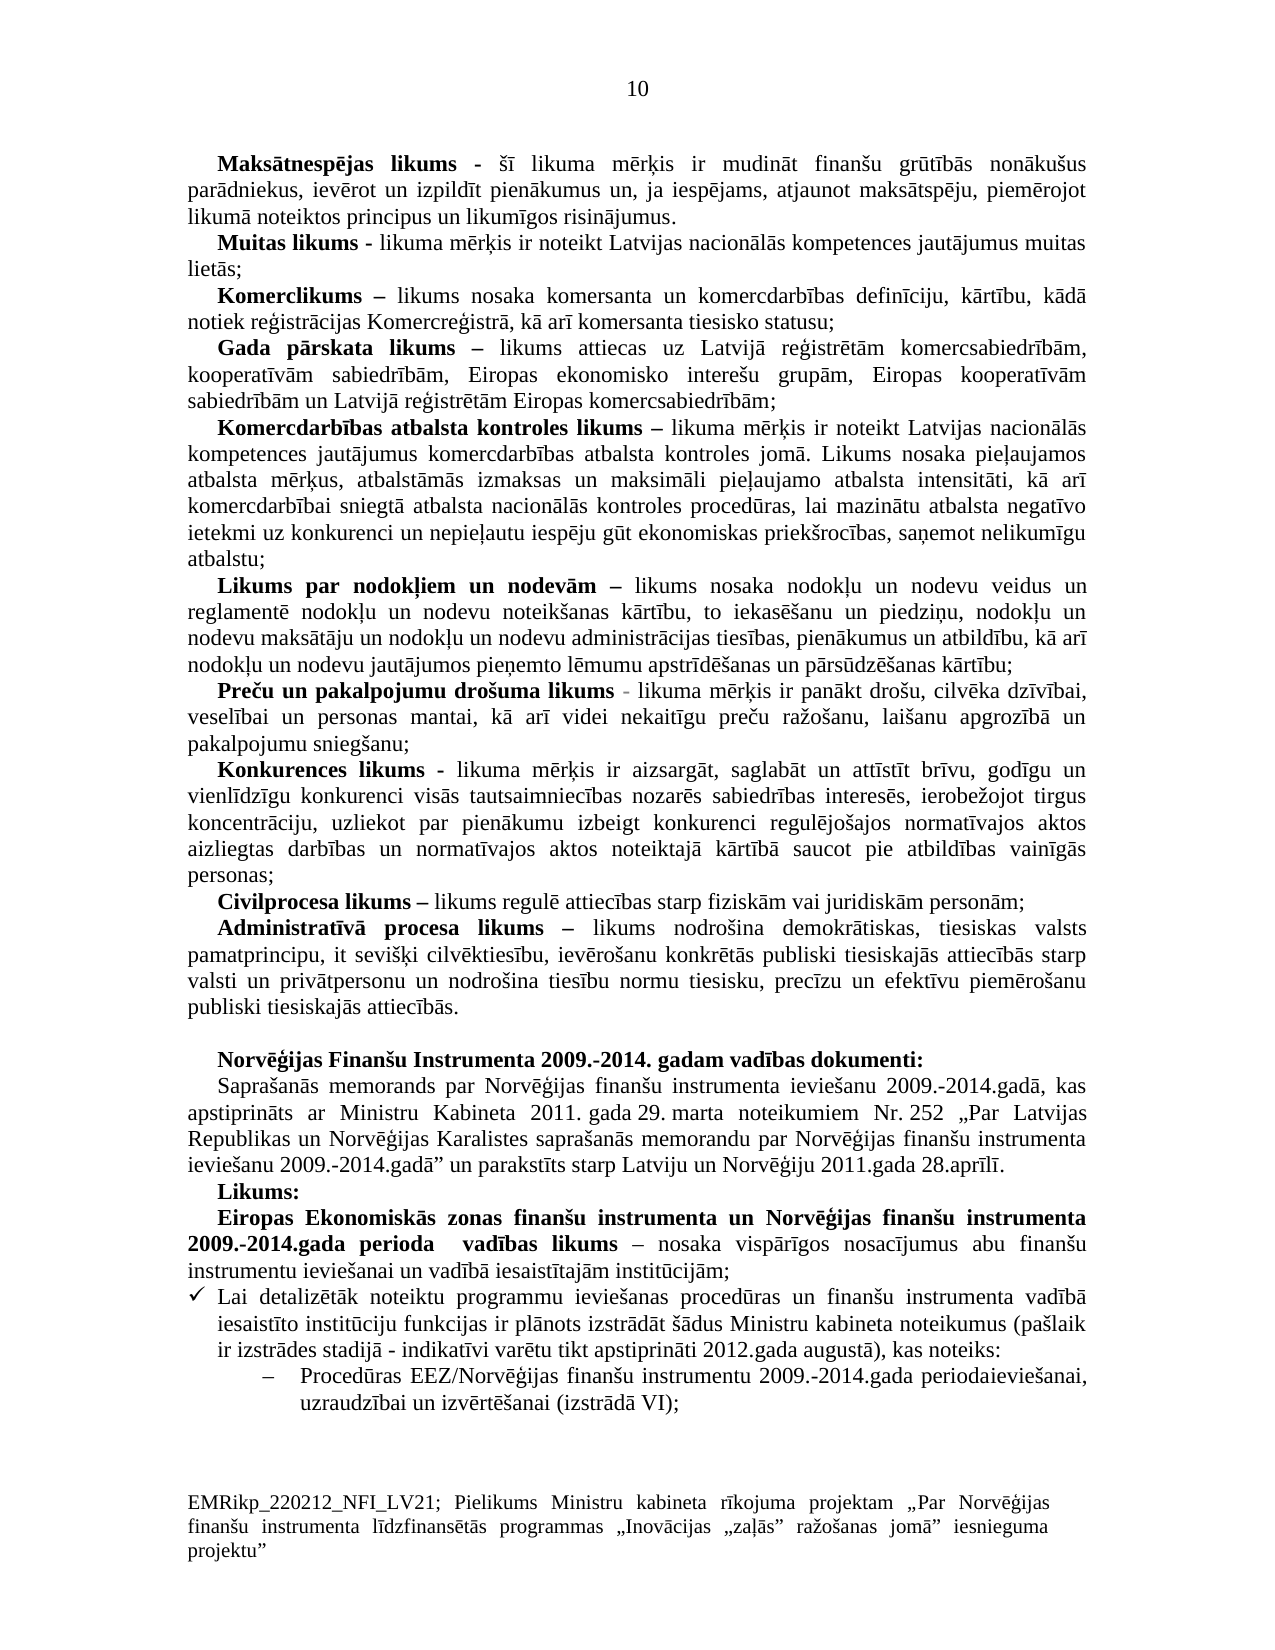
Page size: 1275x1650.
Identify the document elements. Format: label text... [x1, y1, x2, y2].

list Procedūras EEZ/Norvēģijas finanšu instrumentu 2009.-2014.gada periodaieviešanai, uzraudzībai un izvērtēšanai (izstrādā VI); [262, 1362, 1087, 1415]
text Norvēģijas Finanšu Instrumenta 2009.-2014. gadam vadības dokumenti: [187, 1046, 1087, 1072]
text Saprašanās memorands par Norvēģijas finanšu instrumenta ieviešanu 2009.-2014.gadā, kas apstiprināts ar Ministru Kabineta 2011. gada 29. marta noteikumiem Nr. 252 „Par Latvijas Republikas un Norvēģijas Karalistes saprašanās memorandu par Norvēģijas finanšu instrumenta ieviešanu 2009.-2014.gadā” un parakstīts starp Latviju un Norvēģiju 2011.gada 28.aprīlī. [187, 1072, 1087, 1178]
text Likums: [187, 1178, 1087, 1204]
text Eiropas Ekonomiskās zonas finanšu instrumenta un Norvēģijas finanšu instrumenta 2009.-2014.gada perioda vadības likums – nosaka vispārīgos nosacījumus abu finanšu instrumentu ieviešanai un vadībā iesaistītajām institūcijām; [187, 1204, 1087, 1283]
text Likums par nodokļiem un nodevām – likums nosaka nodokļu un nodevu veidus un reglamentē nodokļu un nodevu noteikšanas kārtību, to iekasēšanu un piedziņu, nodokļu un nodevu maksātāju un nodokļu un nodevu administrācijas tiesības, pienākumus un atbildību, kā arī nodokļu un nodevu jautājumos pieņemto lēmumu apstrīdēšanas un pārsūdzēšanas kārtību; [187, 572, 1087, 677]
text Administratīvā procesa likums – likums nodrošina demokrātiskas, tiesiskas valsts pamatprincipu, it sevišķi cilvēktiesību, ievērošanu konkrētās publiski tiesiskajās attiecībās starp valsti un privātpersonu un nodrošina tiesību normu tiesisku, precīzu un efektīvu piemērošanu publiski tiesiskajās attiecībās. [187, 914, 1087, 1020]
text Gada pārskata likums – likums attiecas uz Latvijā reģistrētām komercsabiedrībām, kooperatīvām sabiedrībām, Eiropas ekonomisko interešu grupām, Eiropas kooperatīvām sabiedrībām un Latvijā reģistrētām Eiropas komercsabiedrībām; [187, 334, 1087, 413]
text Komercdarbības atbalsta kontroles likums – likuma mērķis ir noteikt Latvijas nacionālās kompetences jautājumus komercdarbības atbalsta kontroles jomā. Likums nosaka pieļaujamos atbalsta mērķus, atbalstāmās izmaksas un maksimāli pieļaujamo atbalsta intensitāti, kā arī komercdarbībai sniegtā atbalsta nacionālās kontroles procedūras, lai mazinātu atbalsta negatīvo ietekmi uz konkurenci un nepieļautu iespēju gūt ekonomiskas priekšrocības, saņemot nelikumīgu atbalstu; [187, 413, 1087, 572]
text Konkurences likums - likuma mērķis ir aizsargāt, saglabāt un attīstīt brīvu, godīgu un vienlīdzīgu konkurenci visās tautsaimniecības nozarēs sabiedrības interesēs, ierobežojot tirgus koncentrāciju, uzliekot par pienākumu izbeigt konkurenci regulējošajos normatīvajos aktos aizliegtas darbības un normatīvajos aktos noteiktajā kārtībā saucot pie atbildības vainīgās personas; [187, 756, 1087, 888]
text Komerclikums – likums nosaka komersanta un komercdarbības definīciju, kārtību, kādā notiek reģistrācijas Komercreģistrā, kā arī komersanta tiesisko statusu; [187, 282, 1087, 334]
list Lai detalizētāk noteiktu programmu ieviešanas procedūras un finanšu instrumenta vadībā iesaistīto institūciju funkcijas ir plānots izstrādāt šādus Ministru kabineta noteikumus (pašlaik ir izstrādes stadijā - indikatīvi varētu tikt apstiprināti 2012.gada augustā), kas noteiks: [187, 1283, 1087, 1362]
text Maksātnespējas likums - šī likuma mērķis ir mudināt finanšu grūtībās nonākušus parādniekus, ievērot un izpildīt pienākumus un, ja iespējams, atjaunot maksātspēju, piemērojot likumā noteiktos principus un likumīgos risinājumus. [187, 150, 1087, 229]
text Muitas likums - likuma mērķis ir noteikt Latvijas nacionālās kompetences jautājumus muitas lietās; [187, 229, 1087, 282]
text Civilprocesa likums – likums regulē attiecības starp fiziskām vai juridiskām personām; [187, 888, 1087, 914]
text Preču un pakalpojumu drošuma likums - likuma mērķis ir panākt drošu, cilvēka dzīvībai, veselībai un personas mantai, kā arī videi nekaitīgu preču ražošanu, laišanu apgrozībā un pakalpojumu sniegšanu; [187, 677, 1087, 756]
